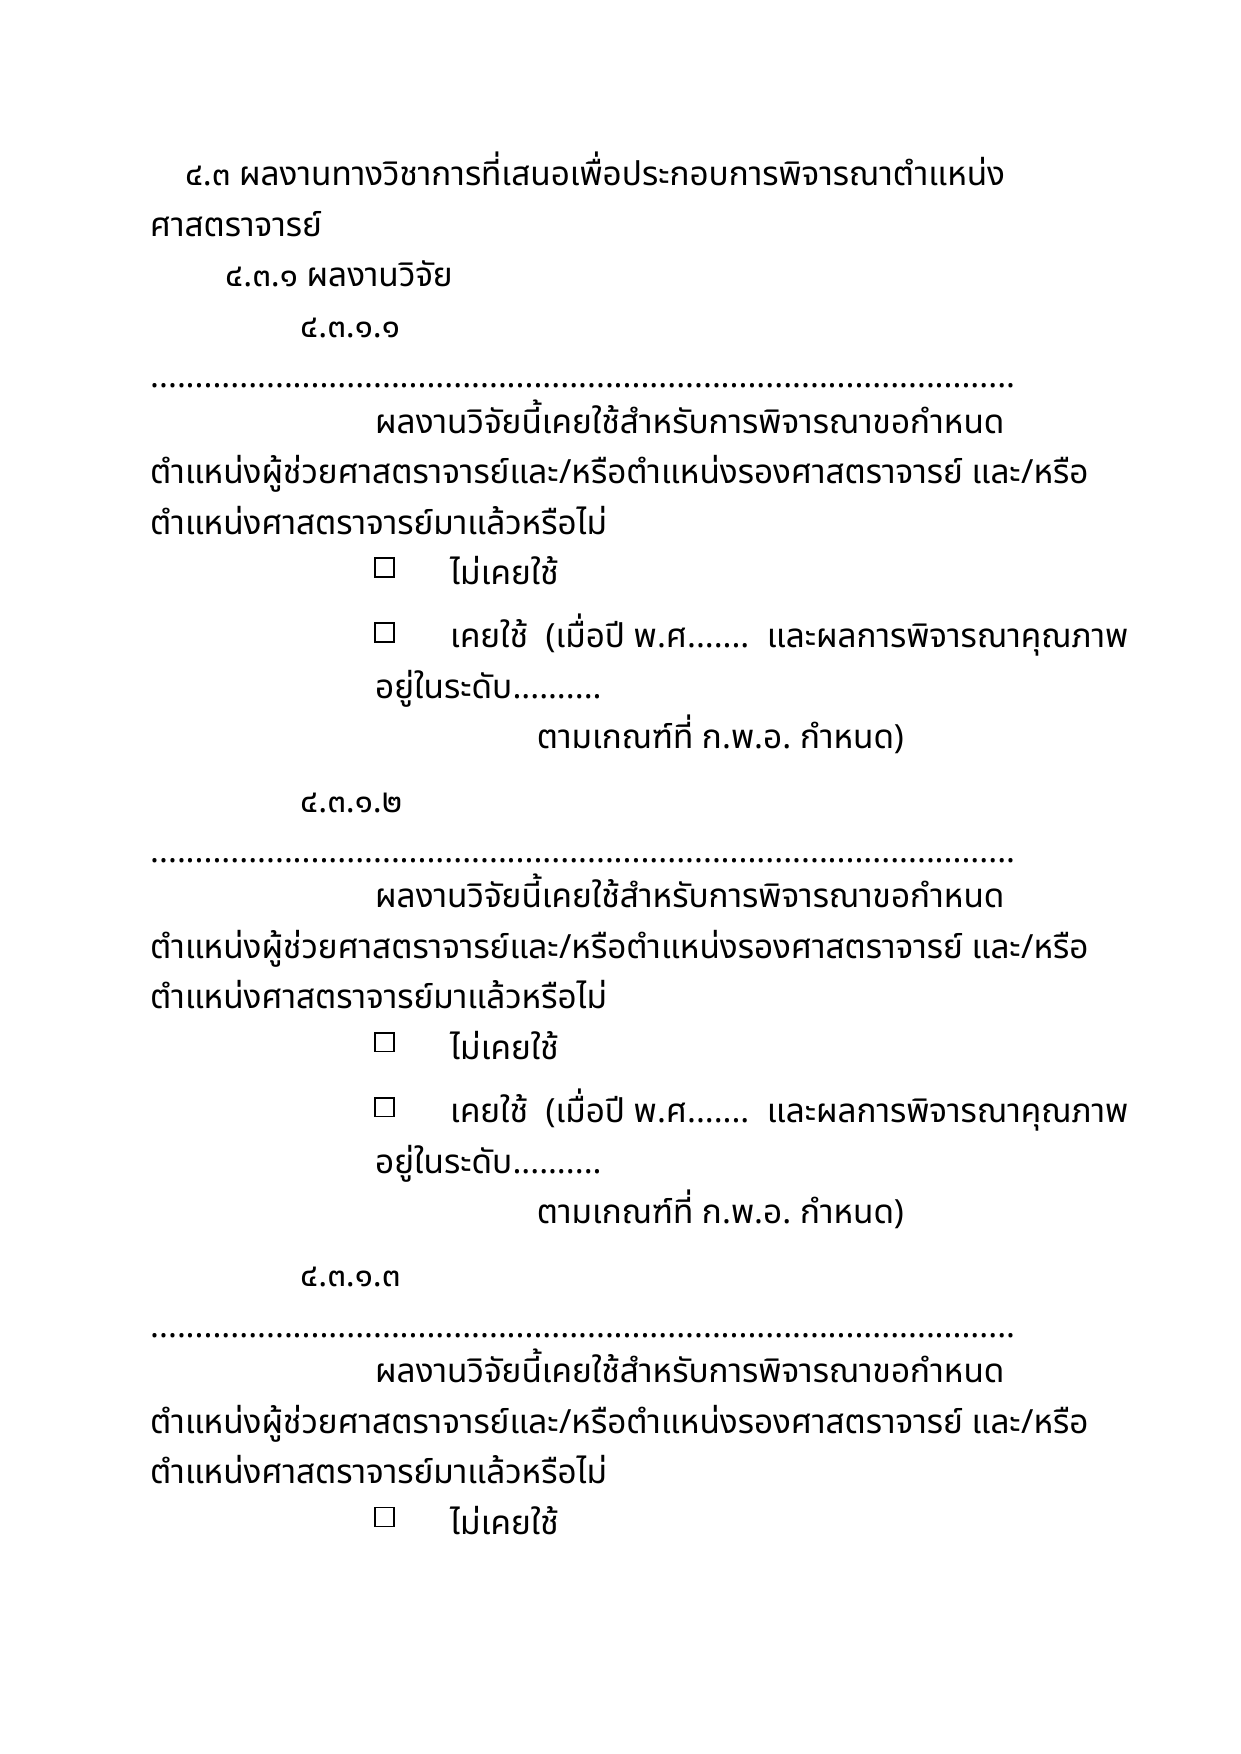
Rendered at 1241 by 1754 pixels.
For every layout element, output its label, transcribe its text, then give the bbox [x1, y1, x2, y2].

text ไม่เคยใช้ [150, 549, 1090, 599]
text ตามเกณฑ์ที่ ก.พ.อ. กำหนด) [375, 713, 1139, 764]
text ไม่เคยใช้ [150, 1024, 1090, 1074]
text เคยใช้ (เมื่อปี พ.ศ....... และผลการพิจารณาคุณภาพอยู่ในระดับ.......... [375, 612, 1139, 713]
text ผลงานวิจัยนี้เคยใช้สำหรับการพิจารณาขอกำหนดตำแหน่งผู้ช่วยศาสตราจารย์และ/หรือตำแหน่งรองศาสตราจารย์ และ/หรือตำแหน่งศาสตราจารย์มาแล้วหรือไม่ [150, 872, 1090, 1024]
text ๔.๓.๑.๓ ................................................................................................. [150, 1251, 1090, 1347]
text ผลงานวิจัยนี้เคยใช้สำหรับการพิจารณาขอกำหนดตำแหน่งผู้ช่วยศาสตราจารย์และ/หรือตำแหน่งรองศาสตราจารย์ และ/หรือตำแหน่งศาสตราจารย์มาแล้วหรือไม่ [150, 398, 1090, 549]
text ๔.๓.๑.๒ ................................................................................................. [150, 776, 1090, 872]
text ๔.๓.๑ ผลงานวิจัย [150, 251, 1090, 302]
text ๔.๓ ผลงานทางวิชาการที่เสนอเพื่อประกอบการพิจารณาตำแหน่งศาสตราจารย์ [150, 150, 1090, 251]
text ตามเกณฑ์ที่ ก.พ.อ. กำหนด) [375, 1188, 1139, 1239]
text ผลงานวิจัยนี้เคยใช้สำหรับการพิจารณาขอกำหนดตำแหน่งผู้ช่วยศาสตราจารย์และ/หรือตำแหน่งรองศาสตราจารย์ และ/หรือตำแหน่งศาสตราจารย์มาแล้วหรือไม่ [150, 1347, 1090, 1499]
text ไม่เคยใช้ [150, 1499, 1090, 1549]
text เคยใช้ (เมื่อปี พ.ศ....... และผลการพิจารณาคุณภาพอยู่ในระดับ.......... [375, 1087, 1139, 1188]
text ๔.๓.๑.๑ ................................................................................................. [150, 302, 1090, 398]
